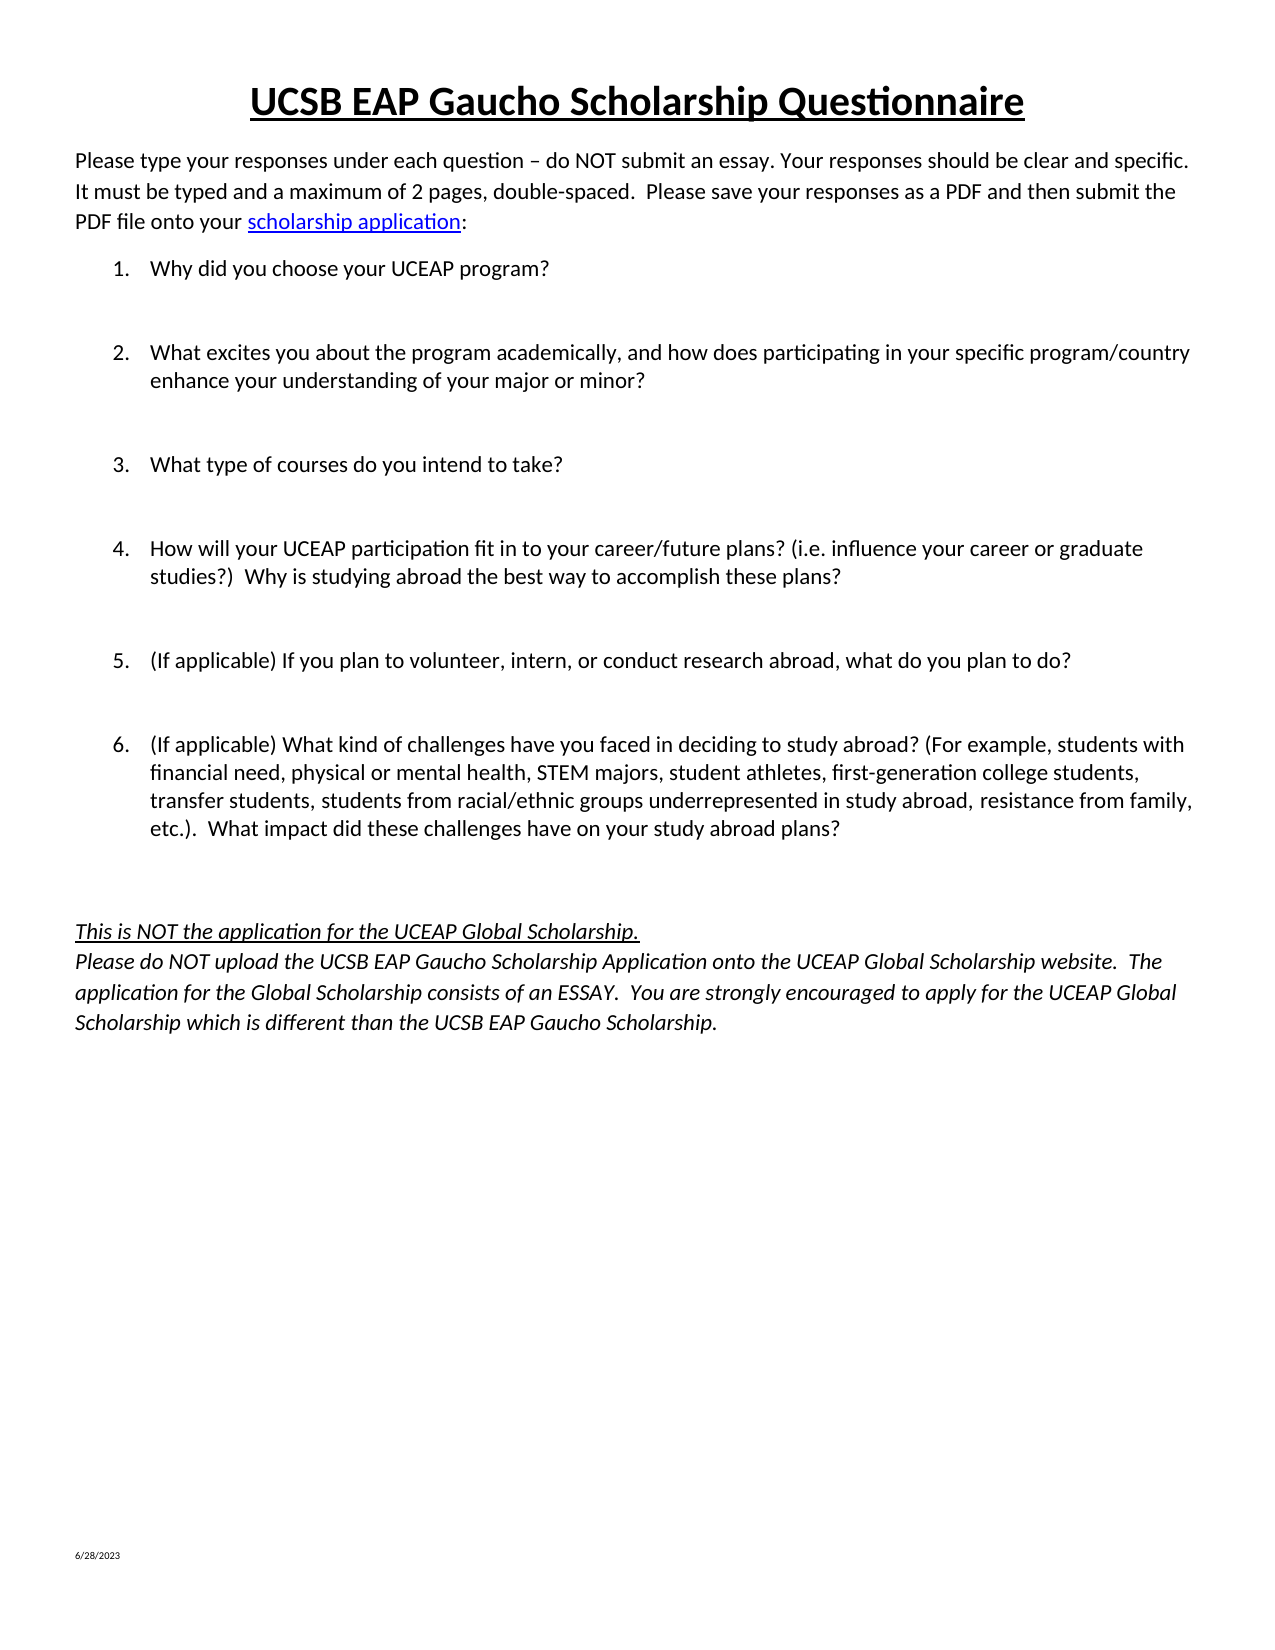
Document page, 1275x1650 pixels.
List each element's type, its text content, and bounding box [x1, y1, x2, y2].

text UCSB EAP Gaucho Scholarship Questionnaire [75, 75, 1200, 126]
list Why did you choose your UCEAP program? [112, 254, 1200, 282]
list How will your UCEAP participation fit in to your career/future plans? (i.e. influence your career or graduate studies?) Why is studying abroad the best way to accomplish these plans? [112, 534, 1200, 590]
text This is NOT the application for the UCEAP Global Scholarship. Please do NOT upload the UCSB EAP Gaucho Scholarship Application onto the UCEAP Global Scholarship website. The application for the Global Scholarship consists of an ESSAY. You are strongly encouraged to apply for the UCEAP Global Scholarship which is different than the UCSB EAP Gaucho Scholarship. [75, 917, 1200, 1036]
list (If applicable) If you plan to volunteer, intern, or conduct research abroad, what do you plan to do? [112, 646, 1200, 674]
list What excites you about the program academically, and how does participating in your specific program/country enhance your understanding of your major or minor? [112, 338, 1200, 394]
text Please type your responses under each question – do NOT submit an essay. Your responses should be clear and specific. It must be typed and a maximum of 2 pages, double-spaced. Please save your responses as a PDF and then submit the PDF file onto your scholarship application: [75, 147, 1200, 235]
list (If applicable) What kind of challenges have you faced in deciding to study abroad? (For example, students with financial need, physical or mental health, STEM majors, student athletes, first-generation college students, transfer students, students from racial/ethnic groups underrepresented in study abroad, resistance from family, etc.). What impact did these challenges have on your study abroad plans? [112, 730, 1200, 842]
list What type of courses do you intend to take? [112, 450, 1200, 478]
